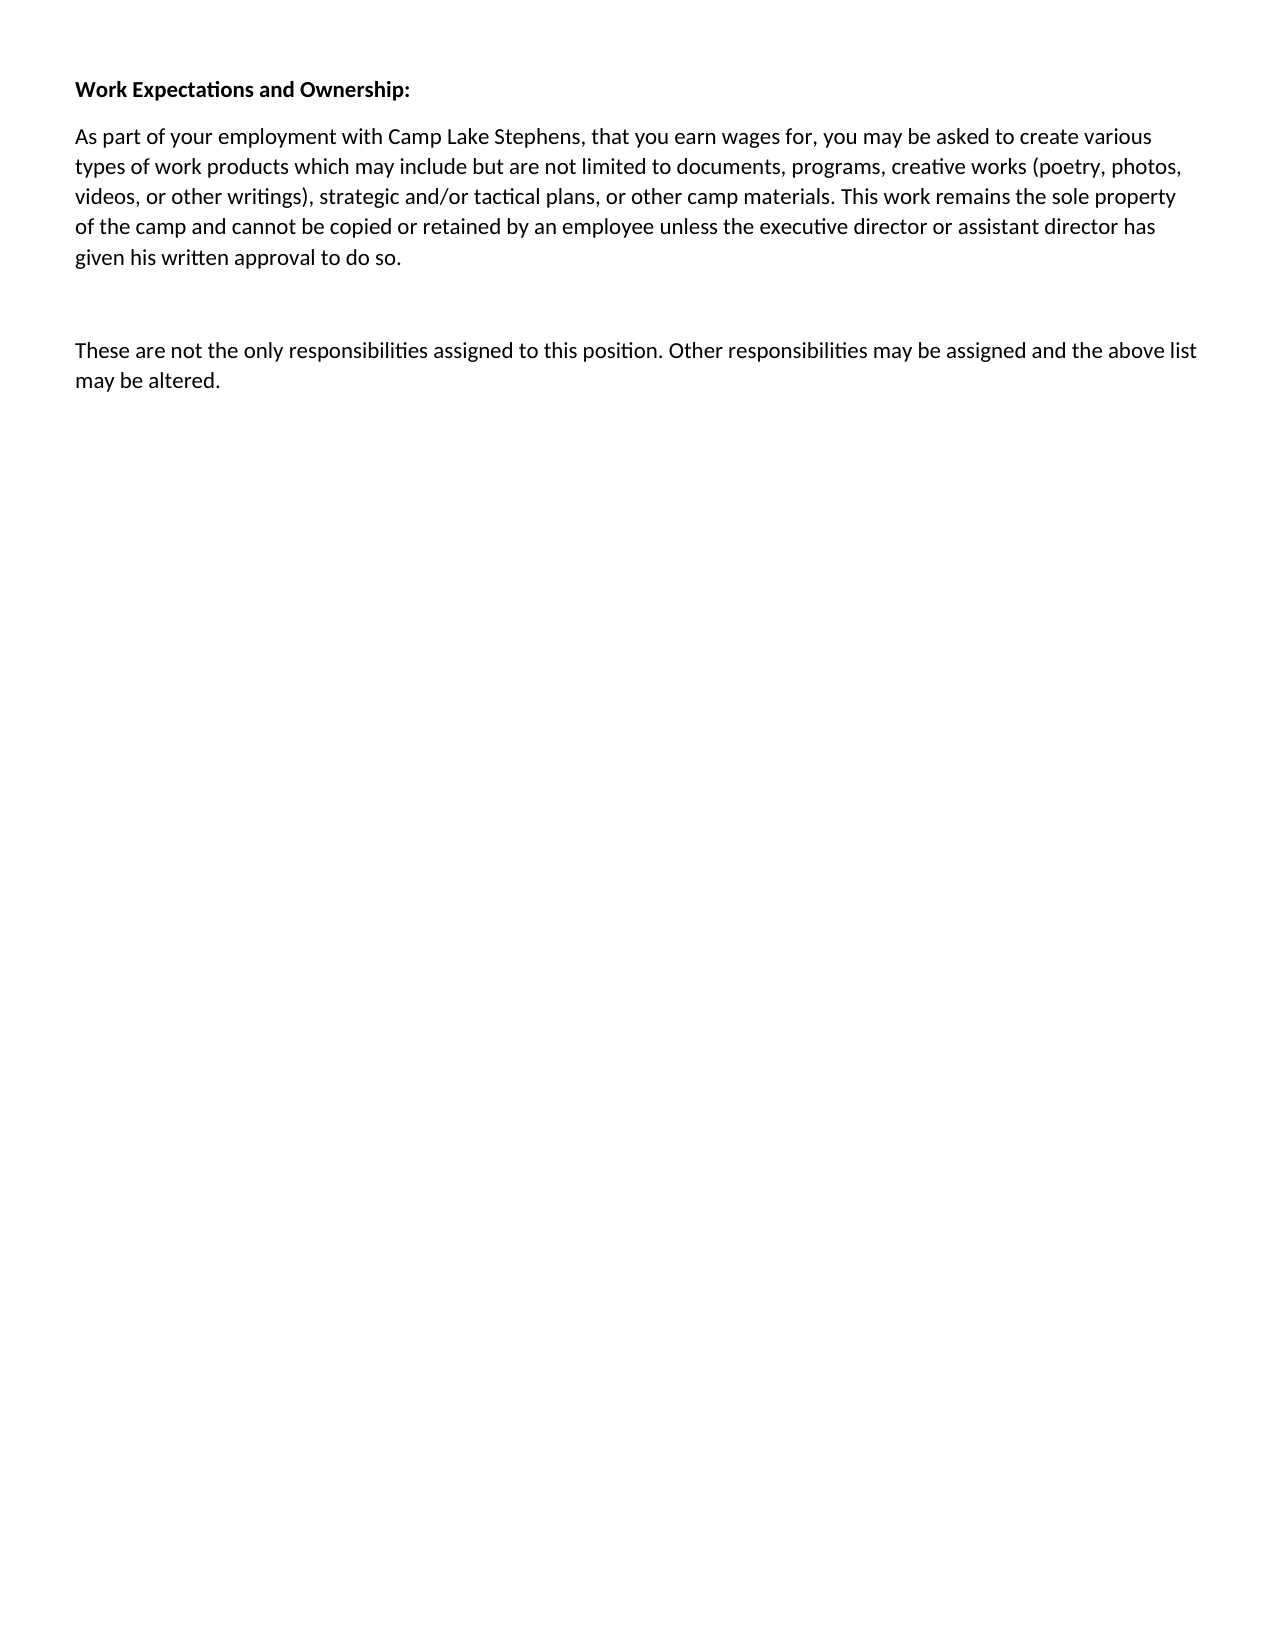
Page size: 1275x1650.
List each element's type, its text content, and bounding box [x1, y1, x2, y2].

text These are not the only responsibilities assigned to this position. Other responsibilities may be assigned and the above list may be altered. [75, 336, 1200, 395]
text As part of your employment with Camp Lake Stephens, that you earn wages for, you may be asked to create various types of work products which may include but are not limited to documents, programs, creative works (poetry, photos, videos, or other writings), strategic and/or tactical plans, or other camp materials. This work remains the sole property of the camp and cannot be copied or retained by an employee unless the executive director or assistant director has given his written approval to do so. [75, 122, 1200, 271]
text Work Expectations and Ownership: [75, 75, 1200, 103]
